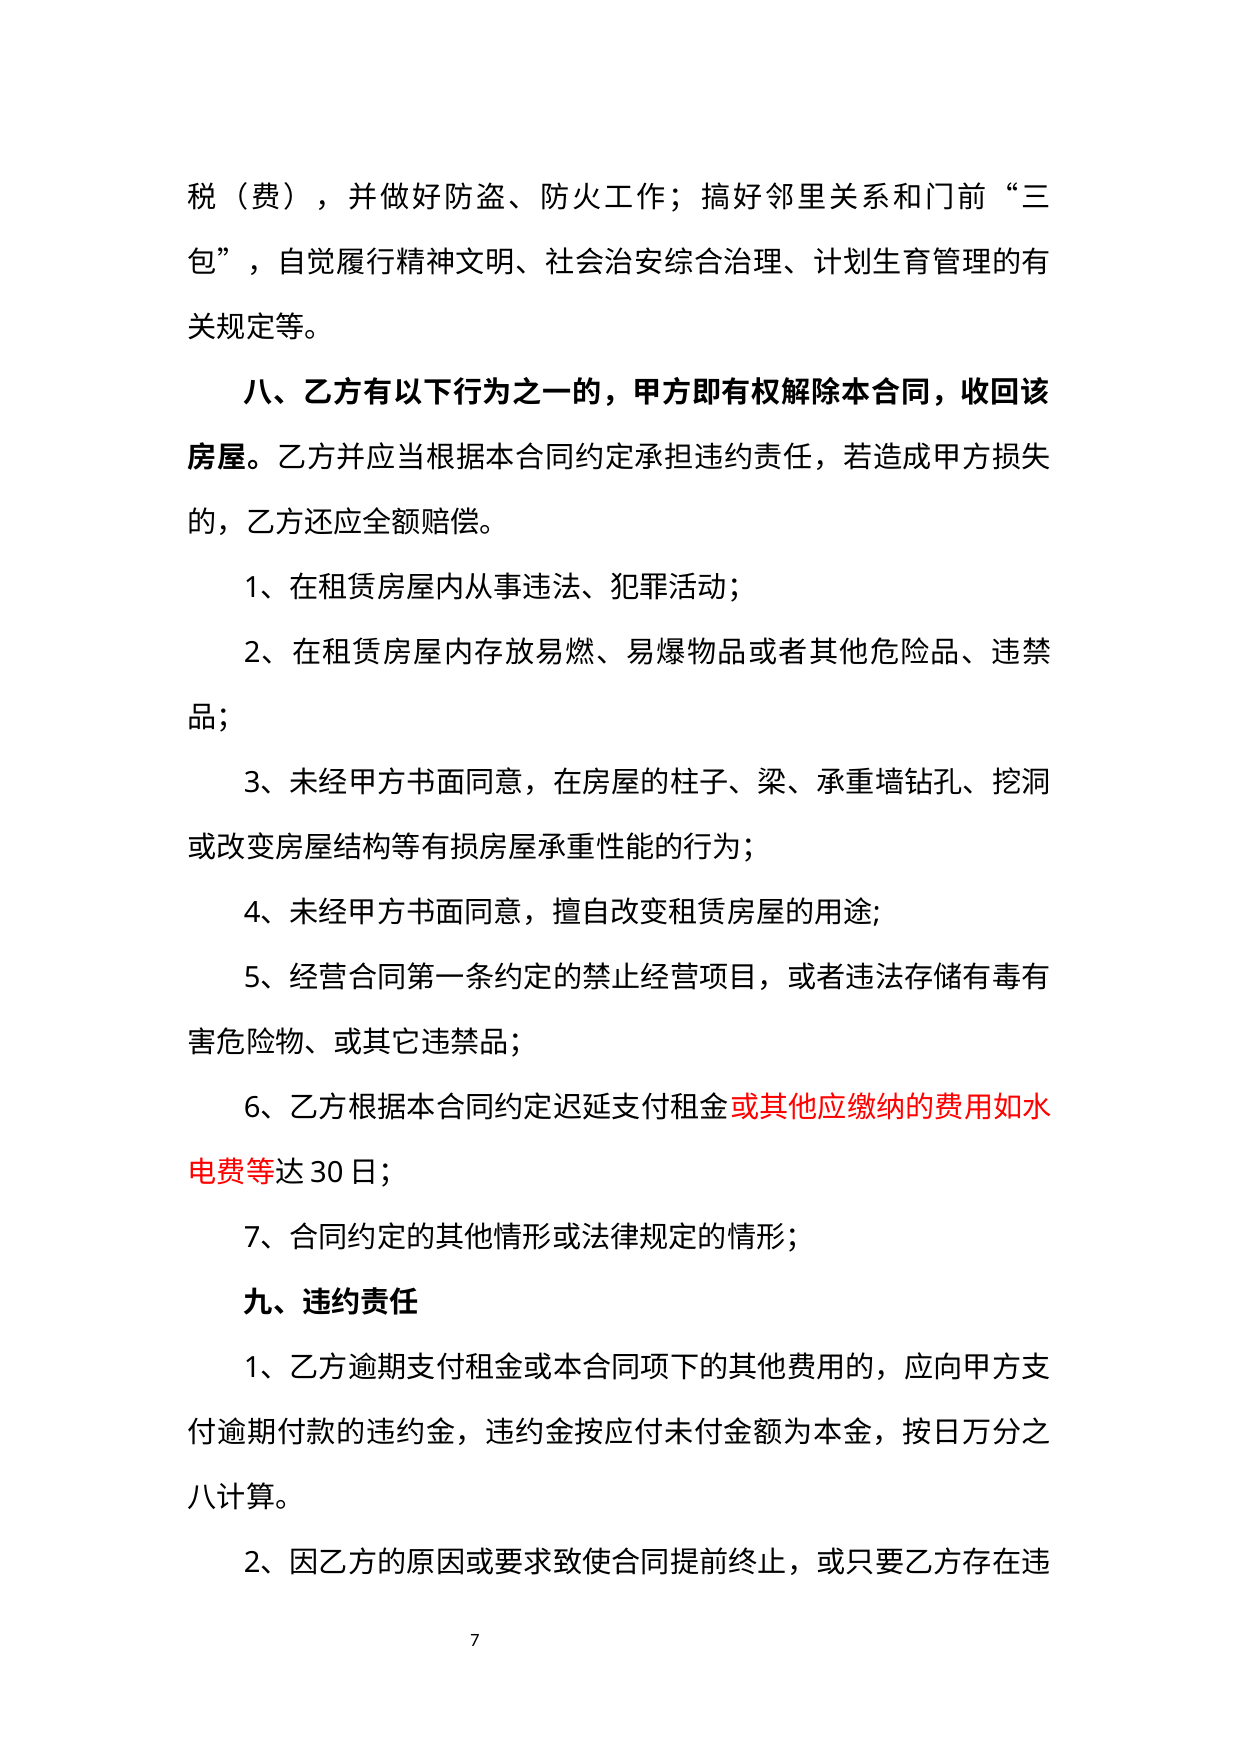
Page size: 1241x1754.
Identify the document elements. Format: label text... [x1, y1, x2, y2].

text 5、经营合同第一条约定的禁止经营项目，或者违法存储有毒有害危险物、或其它违禁品； [187, 942, 1053, 1072]
text 2、在租赁房屋内存放易燃、易爆物品或者其他危险品、违禁品； [187, 617, 1053, 747]
text 1、乙方逾期支付租金或本合同项下的其他费用的，应向甲方支付逾期付款的违约金，违约金按应付未付金额为本金，按日万分之八计算。 [187, 1332, 1053, 1527]
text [187, 1527, 1053, 1592]
text 八、乙方有以下行为之一的，甲方即有权解除本合同，收回该房屋。乙方并应当根据本合同约定承担违约责任，若造成甲方损失的，乙方还应全额赔偿。 [187, 357, 1053, 552]
text 4、未经甲方书面同意，擅自改变租赁房屋的用途; [187, 877, 1053, 942]
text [187, 162, 1053, 357]
text 九、违约责任 [187, 1267, 1053, 1332]
text 6、乙方根据本合同约定迟延支付租金或其他应缴纳的费用如水电费等达30日； [187, 1072, 1053, 1202]
text 7、合同约定的其他情形或法律规定的情形； [187, 1202, 1053, 1267]
text 1、在租赁房屋内从事违法、犯罪活动； [187, 552, 1053, 617]
text 3、未经甲方书面同意，在房屋的柱子、梁、承重墙钻孔、挖洞或改变房屋结构等有损房屋承重性能的行为； [187, 747, 1053, 877]
